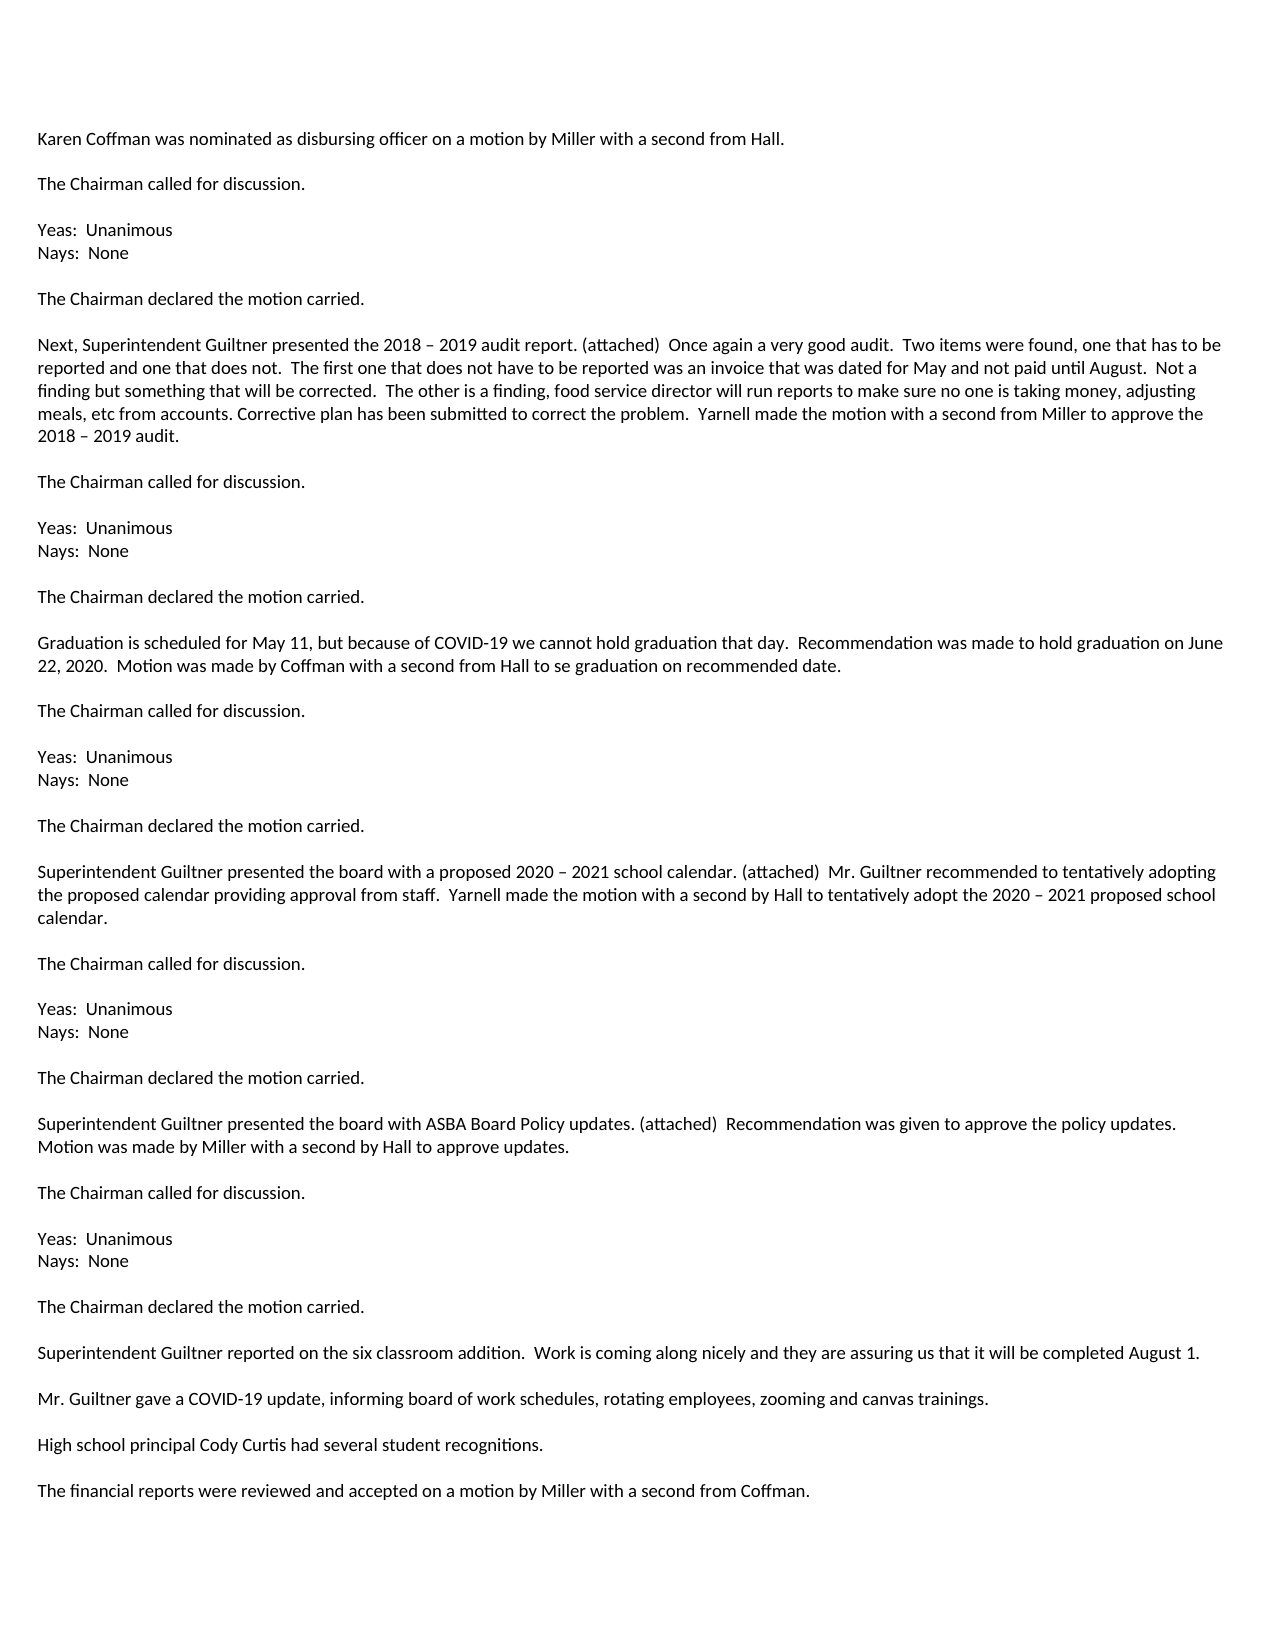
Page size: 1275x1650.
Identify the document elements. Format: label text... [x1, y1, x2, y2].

text Nays: None [37, 768, 1237, 791]
text High school principal Cody Curtis had several student recognitions. [37, 1433, 1237, 1456]
text The Chairman called for discussion. [37, 952, 1237, 974]
text Yeas: Unanimous [37, 218, 1237, 241]
text Yeas: Unanimous [37, 745, 1237, 768]
text The financial reports were reviewed and accepted on a motion by Miller with a second from Coffman. [37, 1479, 1237, 1502]
text The Chairman called for discussion. [37, 699, 1237, 722]
text Graduation is scheduled for May 11, but because of COVID-19 we cannot hold graduation that day. Recommendation was made to hold graduation on June 22, 2020. Motion was made by Coffman with a second from Hall to se graduation on recommended date. [37, 631, 1237, 677]
text Yeas: Unanimous [37, 997, 1237, 1020]
text Superintendent Guiltner presented the board with ASBA Board Policy updates. (attached) Recommendation was given to approve the policy updates. Motion was made by Miller with a second by Hall to approve updates. [37, 1112, 1237, 1158]
text The Chairman called for discussion. [37, 470, 1237, 493]
text Superintendent Guiltner presented the board with a proposed 2020 – 2021 school calendar. (attached) Mr. Guiltner recommended to tentatively adopting the proposed calendar providing approval from staff. Yarnell made the motion with a second by Hall to tentatively adopt the 2020 – 2021 proposed school calendar. [37, 860, 1237, 929]
text Yeas: Unanimous [37, 1227, 1237, 1249]
text Nays: None [37, 1020, 1237, 1043]
text Nays: None [37, 539, 1237, 562]
text Mr. Guiltner gave a COVID-19 update, informing board of work schedules, rotating employees, zooming and canvas trainings. [37, 1387, 1237, 1410]
text The Chairman declared the motion carried. [37, 814, 1237, 837]
text The Chairman called for discussion. [37, 172, 1237, 195]
text The Chairman declared the motion carried. [37, 585, 1237, 608]
text The Chairman declared the motion carried. [37, 287, 1237, 310]
text The Chairman declared the motion carried. [37, 1295, 1237, 1318]
text The Chairman declared the motion carried. [37, 1066, 1237, 1089]
text Karen Coffman was nominated as disbursing officer on a motion by Miller with a second from Hall. [37, 127, 1237, 149]
text The Chairman called for discussion. [37, 1181, 1237, 1204]
text Yeas: Unanimous [37, 516, 1237, 539]
text Superintendent Guiltner reported on the six classroom addition. Work is coming along nicely and they are assuring us that it will be completed August 1. [37, 1341, 1237, 1364]
text Next, Superintendent Guiltner presented the 2018 – 2019 audit report. (attached) Once again a very good audit. Two items were found, one that has to be reported and one that does not. The first one that does not have to be reported was an invoice that was dated for May and not paid until August. Not a finding but something that will be corrected. The other is a finding, food service director will run reports to make sure no one is taking money, adjusting meals, etc from accounts. Corrective plan has been submitted to correct the problem. Yarnell made the motion with a second from Miller to approve the 2018 – 2019 audit. [37, 333, 1237, 447]
text Nays: None [37, 241, 1237, 264]
text Nays: None [37, 1249, 1237, 1272]
